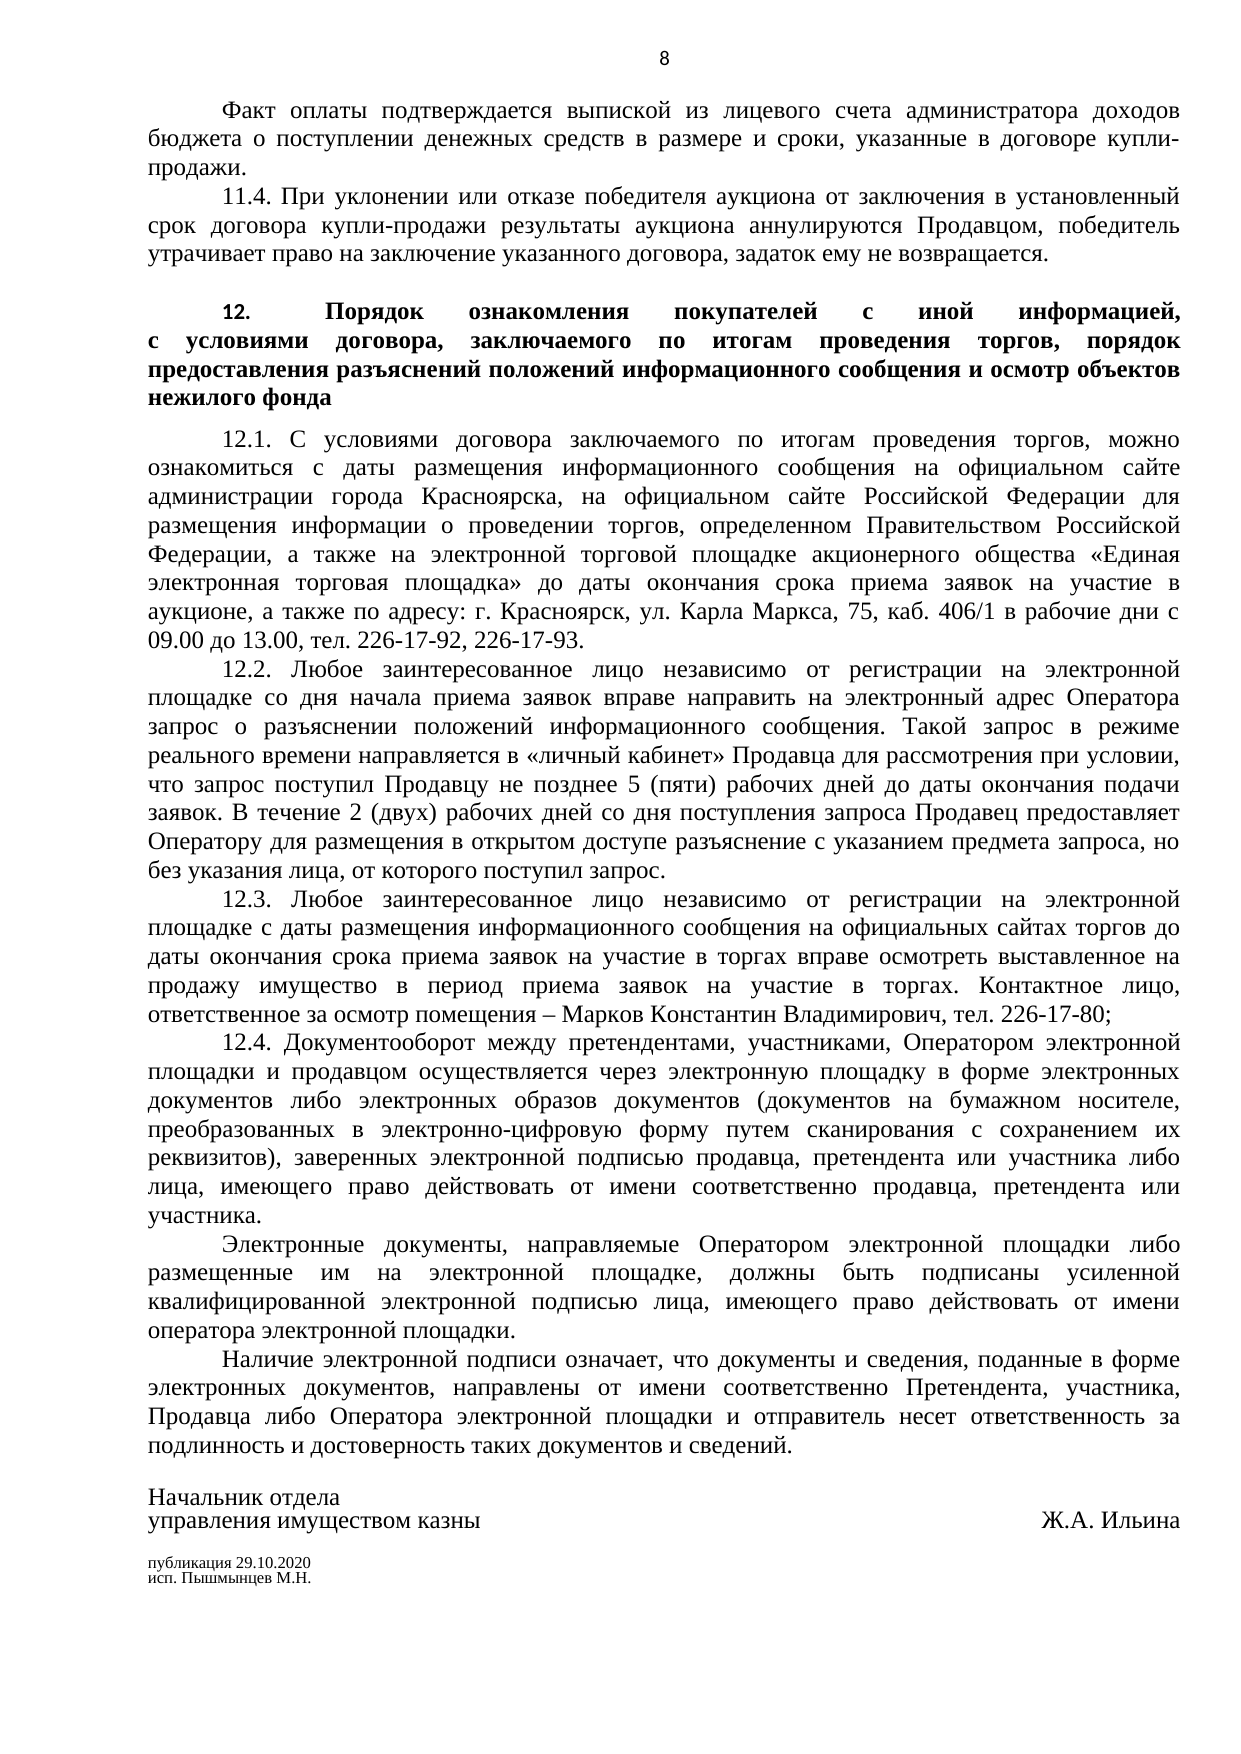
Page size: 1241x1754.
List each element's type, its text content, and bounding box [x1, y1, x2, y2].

text Электронные документы, направляемые Оператором электронной площадки либо размещенные им на электронной площадке, должны быть подписаны усиленной квалифицированной электронной подписью лица, имеющего право действовать от имени оператора электронной площадки. [148, 1229, 1181, 1344]
text Факт оплаты подтверждается выпиской из лицевого счета администратора доходов бюджета о поступлении денежных средств в размере и сроки, указанные в договоре купли-продажи. [148, 95, 1181, 181]
text 12.1. С условиями договора заключаемого по итогам проведения торгов, можно ознакомиться с даты размещения информационного сообщения на официальном сайте администрации города Красноярска, на официальном сайте Российской Федерации для размещения информации о проведении торгов, определенном Правительством Российской Федерации, а также на электронной торговой площадке акционерного общества «Единая электронная торговая площадка» до даты окончания срока приема заявок на участие в аукционе, а также по адресу: г. Красноярск, ул. Карла Маркса, 75, каб. 406/1 в рабочие дни с 09.00 до 13.00, тел. 226-17-92, 226-17-93. [148, 424, 1181, 654]
text Наличие электронной подписи означает, что документы и сведения, поданные в форме электронных документов, направлены от имени соответственно Претендента, участника, Продавца либо Оператора электронной площадки и отправитель несет ответственность за подлинность и достоверность таких документов и сведений. [148, 1344, 1181, 1459]
text исп. Пышмынцев М.Н. [148, 1572, 1181, 1587]
text 12.4. Документооборот между претендентами, участниками, Оператором электронной площадки и продавцом осуществляется через электронную площадку в форме электронных документов либо электронных образов документов (документов на бумажном носителе, преобразованных в электронно-цифровую форму путем сканирования с сохранением их реквизитов), заверенных электронной подписью продавца, претендента или участника либо лица, имеющего право действовать от имени соответственно продавца, претендента или участника. [148, 1027, 1181, 1229]
list При уклонении или отказе победителя аукциона от заключения в установленный срок договора купли-продажи результаты аукциона аннулируются Продавцом, победитель утрачивает право на заключение указанного договора, задаток ему не возвращается. [148, 181, 1181, 267]
text 12.3. Любое заинтересованное лицо независимо от регистрации на электронной площадке с даты размещения информационного сообщения на официальных сайтах торгов до даты окончания срока приема заявок на участие в торгах вправе осмотреть выставленное на продажу имущество в период приема заявок на участие в торгах. Контактное лицо, ответственное за осмотр помещения – Марков Константин Владимирович, тел. 226-17-80; [148, 884, 1181, 1027]
list Порядок ознакомления покупателей с иной информацией, с условиями договора, заключаемого по итогам проведения торгов, порядок предоставления разъяснений положений информационного сообщения и осмотр объектов нежилого фонда [148, 296, 1181, 411]
text публикация 29.10.2020 [148, 1556, 1181, 1572]
text 12.2. Любое заинтересованное лицо независимо от регистрации на электронной площадке со дня начала приема заявок вправе направить на электронный адрес Оператора запрос о разъяснении положений информационного сообщения. Такой запрос в режиме реального времени направляется в «личный кабинет» Продавца для рассмотрения при условии, что запрос поступил Продавцу не позднее 5 (пяти) рабочих дней до даты окончания подачи заявок. В течение 2 (двух) рабочих дней со дня поступления запроса Продавец предоставляет Оператору для размещения в открытом доступе разъяснение с указанием предмета запроса, но без указания лица, от которого поступил запрос. [148, 654, 1181, 884]
text управления имуществом казны Ж.А. Ильина [148, 1510, 1181, 1533]
text Начальник отдела [148, 1487, 1181, 1510]
